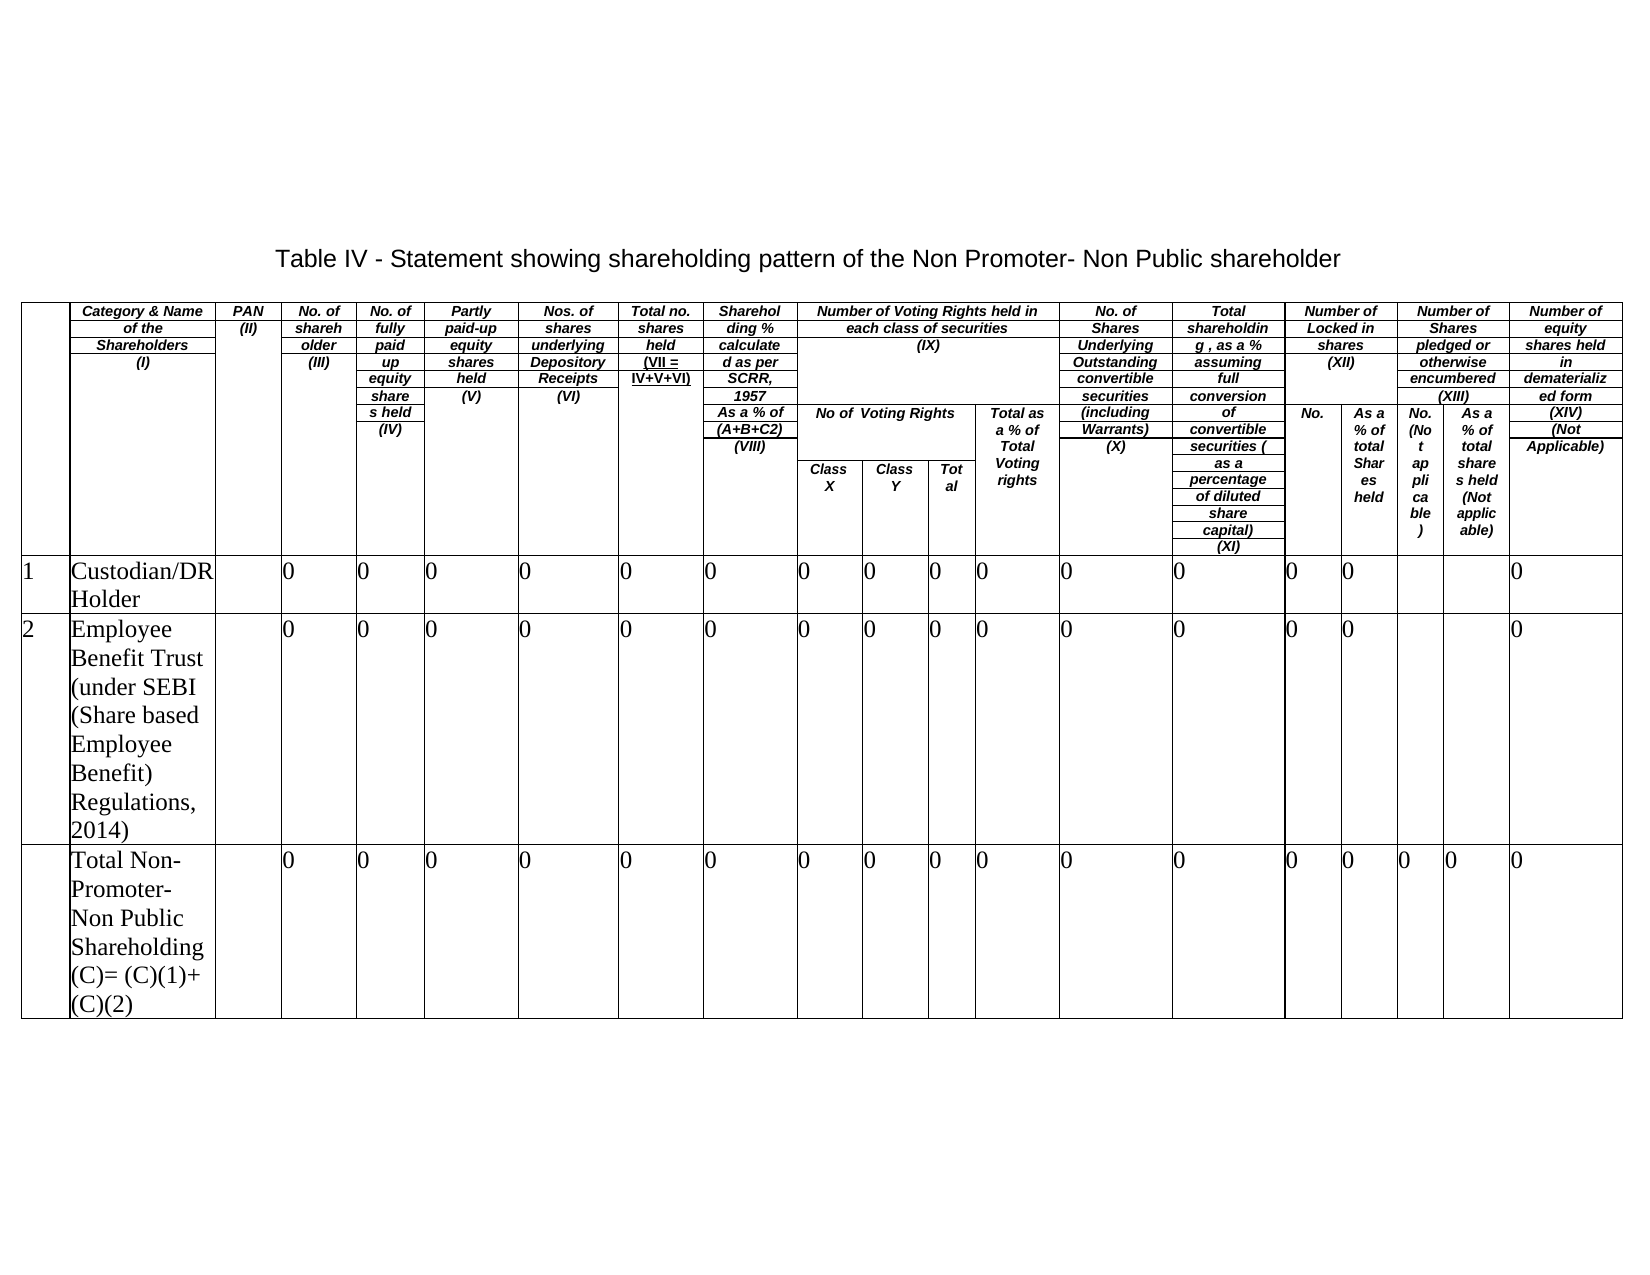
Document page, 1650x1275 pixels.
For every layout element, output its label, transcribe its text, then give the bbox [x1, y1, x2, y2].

table_cell 0 [282, 556, 356, 613]
table_cell (XIV) [1510, 405, 1622, 421]
table_cell 0 [863, 614, 928, 844]
table_cell 0 [704, 556, 797, 613]
table_cell (XI) [1173, 539, 1284, 555]
table_cell [1398, 556, 1443, 613]
table_cell equity [1510, 321, 1622, 337]
table_cell older [282, 338, 356, 353]
table_cell (V) [425, 388, 518, 555]
table_cell Outstanding [1060, 354, 1172, 370]
text Table IV - Statement showing shareholding pattern of the Non Promoter- Non Public shareholder [275, 244, 1635, 273]
table_cell percentage [1173, 472, 1284, 488]
table_cell 0 [1342, 845, 1397, 1018]
table_cell 0 [1060, 845, 1172, 1018]
table_cell As a % of total Shar es held [1342, 405, 1397, 555]
table_cell Locked in [1286, 321, 1397, 337]
table_cell Total as a % of Total Voting rights [976, 405, 1059, 555]
table_cell 0 [1173, 614, 1284, 844]
table_cell 0 [798, 614, 862, 844]
table_cell (IX) [798, 338, 1059, 404]
table_cell shareh [282, 321, 356, 337]
table_cell 0 [357, 556, 424, 613]
table_cell No of Voting Rights [798, 405, 975, 460]
table_cell 0 [798, 556, 862, 613]
table_cell ding % [704, 321, 797, 337]
table_cell (II) [216, 321, 281, 555]
table_cell SCRR, [704, 371, 797, 387]
table_cell Underlying [1060, 338, 1172, 353]
table_cell 0 [929, 845, 975, 1018]
table_cell 0 [1173, 556, 1284, 613]
table_cell 0 [1342, 556, 1397, 613]
table_cell (VII = [619, 354, 703, 370]
table_cell (A+B+C2) [704, 422, 797, 437]
table_header Number of Voting Rights held in [798, 303, 1059, 320]
table_cell (IV) [357, 422, 424, 555]
table_cell s held [357, 405, 424, 421]
table_cell in [1510, 354, 1622, 370]
table_cell As a % of total share s held (Not applic able) [1444, 405, 1509, 555]
table_cell conversion [1173, 388, 1284, 404]
table_cell 0 [976, 556, 1059, 613]
table_cell 0 [619, 556, 703, 613]
table_cell 0 [519, 556, 618, 613]
table_cell Depository [519, 354, 618, 370]
table_cell (III) [282, 354, 356, 555]
table_cell 0 [976, 845, 1059, 1018]
table_cell 0 [798, 845, 862, 1018]
table_cell securities ( [1173, 439, 1284, 454]
table_cell 0 [425, 614, 518, 844]
table_cell held [425, 371, 518, 387]
table_cell shareholdin [1173, 321, 1284, 337]
table_cell Class X [798, 461, 862, 555]
table_cell 0 [1510, 614, 1622, 844]
table_cell [216, 845, 281, 1018]
table_cell shares [1286, 338, 1397, 353]
table_cell 0 [282, 614, 356, 844]
table_cell 0 [425, 556, 518, 613]
table_cell 0 [1060, 614, 1172, 844]
table_cell [1444, 614, 1509, 844]
table_cell convertible [1060, 371, 1172, 387]
table_header No. of [282, 303, 356, 320]
table_cell encumbered [1398, 371, 1509, 387]
table_cell of the [71, 321, 215, 337]
table_cell held [619, 338, 703, 353]
table_cell (I) [71, 354, 215, 555]
table_cell Warrants) [1060, 422, 1172, 437]
table_cell No. [1286, 405, 1341, 555]
table_cell paid-up [425, 321, 518, 337]
table_cell of [1173, 405, 1284, 421]
table_cell 0 [1173, 845, 1284, 1018]
table_cell dematerializ [1510, 371, 1622, 387]
table_cell (XII) [1286, 354, 1397, 404]
table_header [22, 303, 69, 555]
table_cell each class of securities [798, 321, 1059, 337]
table_cell 0 [357, 845, 424, 1018]
table_cell Custodian/DR Holder [71, 556, 215, 613]
table_cell 0 [929, 614, 975, 844]
table_cell otherwise [1398, 354, 1509, 370]
table_cell 1957 [704, 388, 797, 404]
table_cell g , as a % [1173, 338, 1284, 353]
table_header Nos. of [519, 303, 618, 320]
table_cell Shareholders [71, 338, 215, 353]
table_cell 0 [619, 845, 703, 1018]
table_cell equity [425, 338, 518, 353]
table_cell (VIII) [704, 439, 797, 555]
table_cell as a [1173, 455, 1284, 471]
table_cell securities [1060, 388, 1172, 404]
table_header No. of [357, 303, 424, 320]
table_header Number of [1286, 303, 1397, 320]
table_cell 0 [282, 845, 356, 1018]
table_header Number of [1398, 303, 1509, 320]
table_cell 2 [22, 614, 69, 844]
table_cell No. (No t ap pli ca ble ) [1398, 405, 1443, 555]
table_cell calculate [704, 338, 797, 353]
table_cell 0 [357, 614, 424, 844]
table_cell capital) [1173, 522, 1284, 538]
table_cell 0 [1510, 556, 1622, 613]
table_cell 1 [22, 556, 69, 613]
table_cell 0 [1286, 845, 1341, 1018]
table_cell Applicable) [1510, 439, 1622, 555]
table_cell 0 [863, 556, 928, 613]
table_cell share [357, 388, 424, 404]
table_cell Tot al [929, 461, 975, 555]
table_cell d as per [704, 354, 797, 370]
table_cell shares held [1510, 338, 1622, 353]
table_cell 0 [1060, 556, 1172, 613]
table_cell share [1173, 506, 1284, 521]
table_cell shares [619, 321, 703, 337]
table_cell 0 [1444, 845, 1509, 1018]
table_cell (Not [1510, 422, 1622, 437]
table_header No. of [1060, 303, 1172, 320]
table_cell 0 [519, 614, 618, 844]
table_header Category & Name [71, 303, 215, 320]
table_cell ed form [1510, 388, 1622, 404]
table_cell shares [425, 354, 518, 370]
table_cell 0 [929, 556, 975, 613]
table_cell assuming [1173, 354, 1284, 370]
table_header Number of [1510, 303, 1622, 320]
table_cell 0 [704, 614, 797, 844]
table_cell (XIII) [1398, 388, 1509, 404]
table_cell shares [519, 321, 618, 337]
table_cell [1398, 614, 1443, 844]
table_cell (X) [1060, 439, 1172, 555]
table_cell As a % of [704, 405, 797, 421]
table_cell 0 [619, 614, 703, 844]
table_cell [22, 845, 69, 1018]
table_header PAN [216, 303, 281, 320]
table_cell 0 [863, 845, 928, 1018]
table_cell 0 [425, 845, 518, 1018]
table_cell full [1173, 371, 1284, 387]
table_header Total no. [619, 303, 703, 320]
table_cell 0 [1286, 556, 1341, 613]
table_cell pledged or [1398, 338, 1509, 353]
table_cell paid [357, 338, 424, 353]
table_cell convertible [1173, 422, 1284, 437]
table_cell Total Non-Promoter- Non Public Shareholding (C)= (C)(1)+(C)(2) [71, 845, 215, 1018]
table_header Partly [425, 303, 518, 320]
table_cell (VI) [519, 388, 618, 555]
table_cell fully [357, 321, 424, 337]
table_cell 0 [519, 845, 618, 1018]
table_cell 0 [704, 845, 797, 1018]
table_cell underlying [519, 338, 618, 353]
table_header Sharehol [704, 303, 797, 320]
table_cell Receipts [519, 371, 618, 387]
table_cell 0 [1286, 614, 1341, 844]
table_cell IV+V+VI) [619, 371, 703, 555]
table_cell equity [357, 371, 424, 387]
table_cell Shares [1060, 321, 1172, 337]
table_cell up [357, 354, 424, 370]
table_cell 0 [1510, 845, 1622, 1018]
table_cell 0 [1398, 845, 1443, 1018]
table_cell of diluted [1173, 489, 1284, 504]
table_cell 0 [976, 614, 1059, 844]
table_cell [216, 614, 281, 844]
table_cell (including [1060, 405, 1172, 421]
table_cell [1444, 556, 1509, 613]
table_cell [216, 556, 281, 613]
table_cell Class Y [863, 461, 928, 555]
table_header Total [1173, 303, 1284, 320]
table_cell Shares [1398, 321, 1509, 337]
table_cell Employee Benefit Trust (under SEBI (Share based Employee Benefit) Regulations, 2014) [71, 614, 215, 844]
table_cell 0 [1342, 614, 1397, 844]
